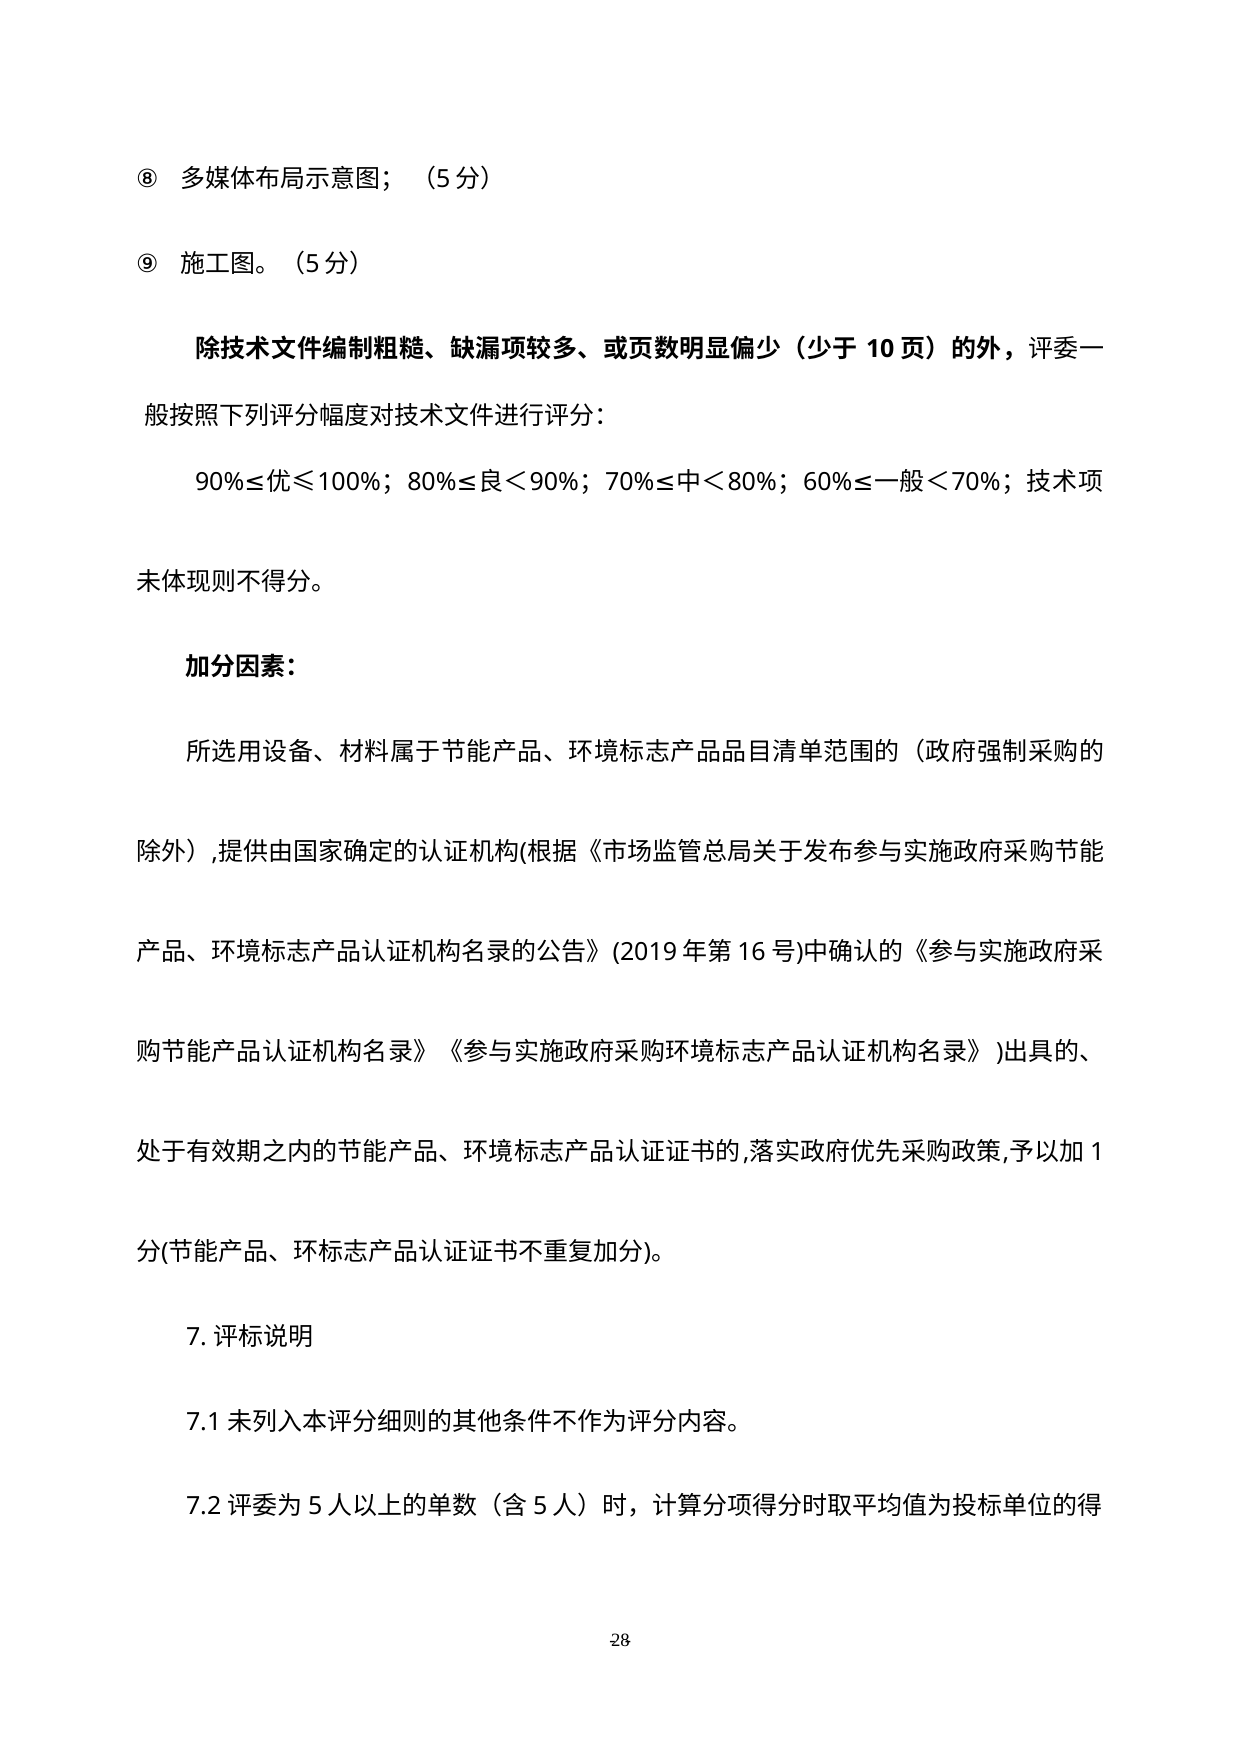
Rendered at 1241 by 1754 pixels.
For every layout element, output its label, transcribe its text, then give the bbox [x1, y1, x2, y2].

text 90%≤优≤100%；80%≤良＜90%；70%≤中＜80%；60%≤一般＜70%；技术项未体现则不得分。 [136, 447, 1104, 613]
text 除技术文件编制粗糙、缺漏项较多、或页数明显偏少（少于10页）的外，评委一般按照下列评分幅度对技术文件进行评分： [144, 313, 1104, 447]
text 所选用设备、材料属于节能产品、环境标志产品品目清单范围的（政府强制采购的除外）,提供由国家确定的认证机构(根据《市场监管总局关于发布参与实施政府采购节能产品、环境标志产品认证机构名录的公告》(2019年第16号)中确认的《参与实施政府采购节能产品认证机构名录》《参与实施政府采购环境标志产品认证机构名录》)出具的、处于有效期之内的节能产品、环境标志产品认证证书的,落实政府优先采购政策,予以加1分(节能产品、环标志产品认证证书不重复加分)。 [136, 716, 1104, 1283]
text 7. 评标说明 [136, 1301, 1104, 1368]
text 加分因素： [136, 631, 1104, 698]
list 施工图。（5分） [136, 228, 1104, 295]
list 多媒体布局示意图； （5分） [136, 144, 1104, 210]
text 7.1 未列入本评分细则的其他条件不作为评分内容。 [136, 1386, 1104, 1452]
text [136, 1471, 1104, 1537]
